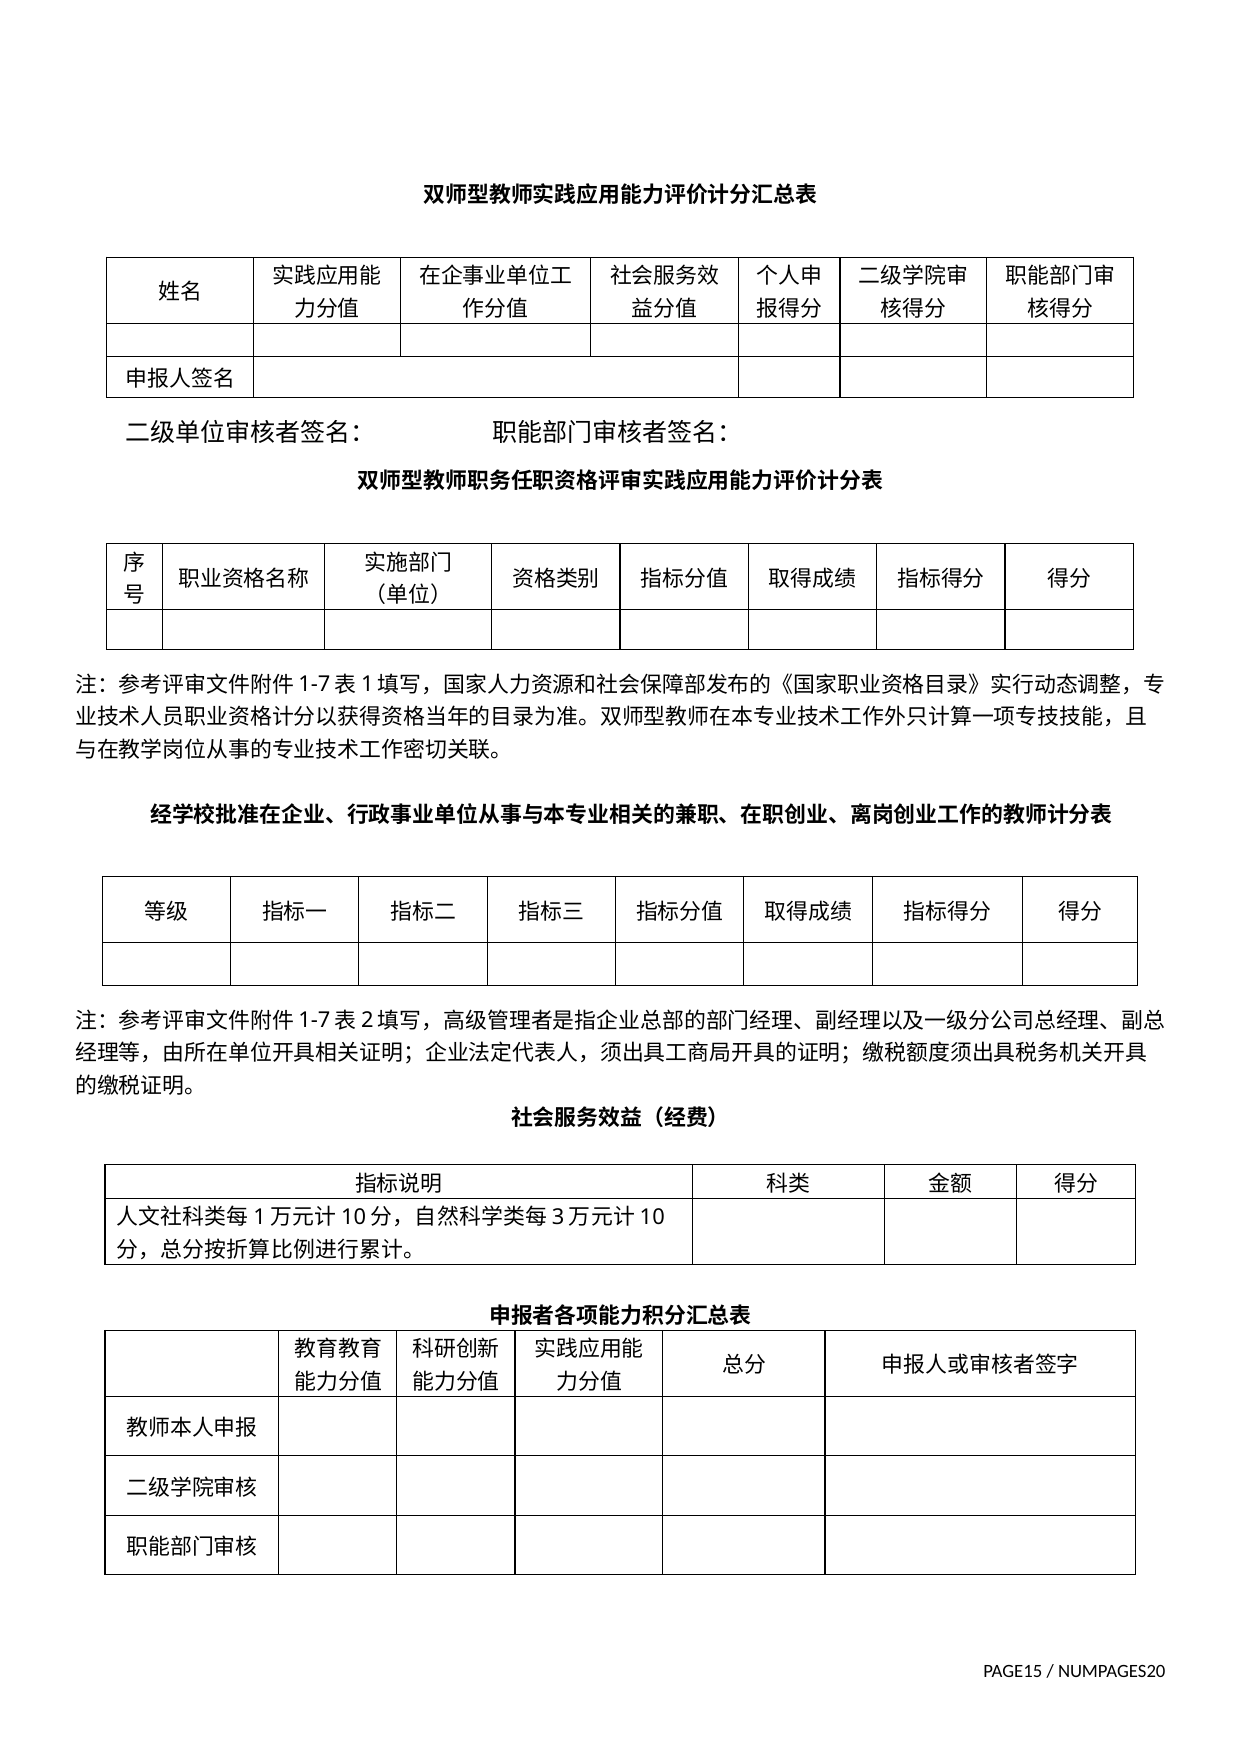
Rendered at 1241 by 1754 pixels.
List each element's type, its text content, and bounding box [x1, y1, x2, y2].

table_cell [987, 357, 1133, 397]
table_cell [663, 1397, 824, 1455]
table_header 二级学院审核得分 [841, 258, 986, 323]
table_header 科类 [693, 1165, 884, 1198]
table_header 得分 [1023, 877, 1137, 942]
table_cell [826, 1397, 1135, 1455]
table_cell [744, 943, 872, 985]
table_cell [325, 610, 491, 649]
table_cell [107, 610, 162, 649]
table_header 指标三 [488, 877, 615, 942]
table_cell [591, 324, 738, 356]
table_header 金额 [885, 1165, 1016, 1198]
table_header 指标得分 [873, 877, 1022, 942]
table_cell [516, 1456, 662, 1515]
table_cell [826, 1516, 1135, 1574]
table_header 指标分值 [621, 544, 748, 609]
table_header 个人申报得分 [739, 258, 839, 323]
table_header 实施部门 （单位） [325, 544, 491, 609]
table_cell [231, 943, 358, 985]
table_cell [616, 943, 743, 985]
text 社会服务效益（经费） [75, 1100, 1165, 1132]
table_header 取得成绩 [749, 544, 876, 609]
table_cell [739, 357, 839, 397]
text 双师型教师职务任职资格评审实践应用能力评价计分表 [75, 463, 1165, 496]
table_header 教育教育能力分值 [279, 1331, 396, 1396]
table_header 职业资格名称 [163, 544, 324, 609]
table_cell [279, 1456, 396, 1515]
table_cell [873, 943, 1022, 985]
table_cell 教师本人申报 [106, 1397, 278, 1455]
table_cell [488, 943, 615, 985]
table_cell [693, 1199, 884, 1264]
table_cell [279, 1397, 396, 1455]
table_cell [107, 324, 253, 356]
table_header 社会服务效益分值 [591, 258, 738, 323]
table_cell [397, 1516, 514, 1574]
table_cell [621, 610, 748, 649]
text 二级单位审核者签名： 职能部门审核者签名： [75, 398, 1165, 463]
table_header 科研创新能力分值 [397, 1331, 514, 1396]
table_cell [492, 610, 619, 649]
table_cell [885, 1199, 1016, 1264]
table_header 实践应用能力分值 [254, 258, 400, 323]
table_header 得分 [1006, 544, 1133, 609]
table_cell [987, 324, 1133, 356]
text 经学校批准在企业、行政事业单位从事与本专业相关的兼职、在职创业、离岗创业工作的教师计分表 [75, 796, 1165, 829]
table_header 姓名 [107, 258, 253, 323]
table_cell [103, 943, 230, 985]
table_cell [749, 610, 876, 649]
table_cell 职能部门审核 [106, 1516, 278, 1574]
table_header 资格类别 [492, 544, 619, 609]
table_header 指标二 [359, 877, 487, 942]
table_header 指标得分 [877, 544, 1004, 609]
table_cell [401, 324, 590, 356]
table_header 实践应用能力分值 [516, 1331, 662, 1396]
table_cell [397, 1456, 514, 1515]
table_cell 申报人签名 [107, 357, 253, 397]
table_header 在企事业单位工作分值 [401, 258, 590, 323]
table_header [106, 1331, 278, 1396]
table_header 得分 [1017, 1165, 1135, 1198]
text 双师型教师实践应用能力评价计分汇总表 [75, 177, 1165, 209]
table_header 取得成绩 [744, 877, 872, 942]
table_cell [841, 324, 986, 356]
table_header 职能部门审核得分 [987, 258, 1133, 323]
table_cell [663, 1456, 824, 1515]
table_header 总分 [663, 1331, 824, 1396]
table_header 序号 [107, 544, 162, 609]
table_cell [826, 1456, 1135, 1515]
text 注：参考评审文件附件1-7表2填写，高级管理者是指企业总部的部门经理、副经理以及一级分公司总经理、副总经理等，由所在单位开具相关证明；企业法定代表人，须出具工商局开具的证明；缴税额度须出具税务机关开具的缴税证明。 [75, 1002, 1165, 1100]
table_cell [397, 1397, 514, 1455]
table_cell [1017, 1199, 1135, 1264]
table_cell [279, 1516, 396, 1574]
table_cell [254, 357, 738, 397]
text 注：参考评审文件附件1-7表1填写，国家人力资源和社会保障部发布的《国家职业资格目录》实行动态调整，专业技术人员职业资格计分以获得资格当年的目录为准。双师型教师在本专业技术工作外只计算一项专技技能，且与在教学岗位从事的专业技术工作密切关联。 [75, 666, 1165, 764]
table_cell [663, 1516, 824, 1574]
table_cell [877, 610, 1004, 649]
table_cell [516, 1516, 662, 1574]
table_cell [516, 1397, 662, 1455]
table_header 等级 [103, 877, 230, 942]
table_header 申报人或审核者签字 [826, 1331, 1135, 1396]
table_cell [254, 324, 400, 356]
table_cell [1006, 610, 1133, 649]
table_cell 人文社科类每1万元计10分，自然科学类每3万元计10分，总分按折算比例进行累计。 [106, 1199, 692, 1264]
table_cell 二级学院审核 [106, 1456, 278, 1515]
table_header 指标说明 [106, 1165, 692, 1198]
table_cell [739, 324, 839, 356]
table_header 指标分值 [616, 877, 743, 942]
table_cell [163, 610, 324, 649]
table_cell [1023, 943, 1137, 985]
table_cell [359, 943, 487, 985]
table_header 指标一 [231, 877, 358, 942]
table_cell [841, 357, 986, 397]
text 申报者各项能力积分汇总表 [75, 1297, 1165, 1330]
